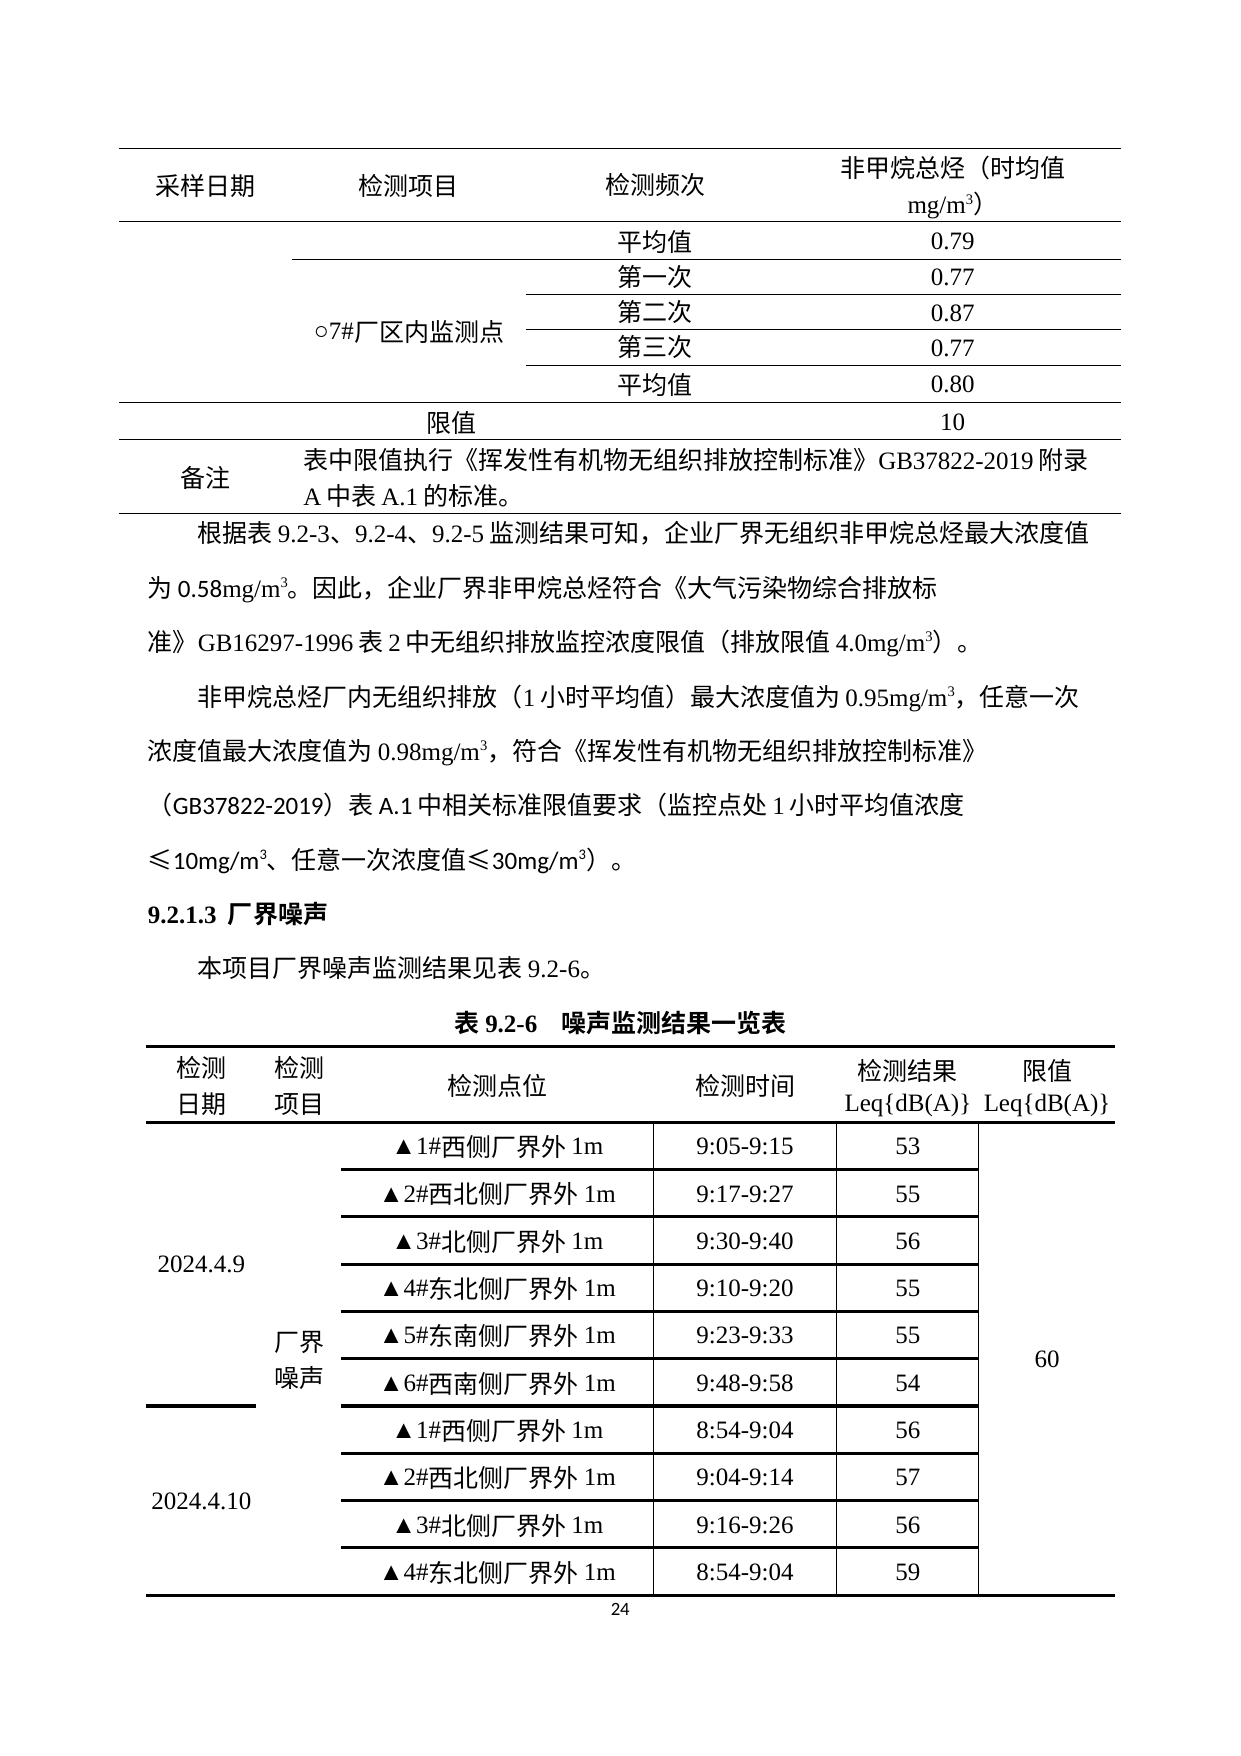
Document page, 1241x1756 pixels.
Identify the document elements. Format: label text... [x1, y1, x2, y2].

table_cell 2024.4.9 [146, 1124, 256, 1404]
table_cell 平均值 [526, 222, 784, 258]
table_header 检测时间 [653, 1048, 837, 1121]
table_cell 55 [837, 1171, 978, 1215]
table_cell ▲1#西侧厂界外1m [341, 1124, 653, 1168]
table_cell ▲4#东北侧厂界外1m [341, 1549, 653, 1593]
text 表 9.2-6 噪声监测结果一览表 [148, 1003, 1093, 1039]
table_cell 9:17-9:27 [654, 1171, 836, 1215]
table_header 限值Leq{dB(A)} [979, 1048, 1115, 1121]
table_cell 表中限值执行《挥发性有机物无组织排放控制标准》GB37822-2019附录A中表A.1的标准。 [292, 440, 1121, 513]
table_header 检测 项目 [256, 1048, 341, 1121]
text 非甲烷总烃厂内无组织排放（1小时平均值）最大浓度值为0.95mg/m3，任意一次浓度值最大浓度值为0.98mg/m3，符合《挥发性有机物无组织排放控制标准》（GB37822-2019）表A.1中相关标准限值要求（监控点处1小时平均值浓度≤10mg/m3、任意一次浓度值≤30mg/m3）。 [148, 677, 1093, 876]
text 本项目厂界噪声监测结果见表9.2-6。 [148, 949, 1093, 985]
table_cell 厂界 噪声 [256, 1124, 341, 1593]
table_cell ▲1#西侧厂界外1m [341, 1408, 653, 1452]
table_cell 59 [837, 1549, 978, 1593]
table_cell 53 [837, 1124, 978, 1168]
table_header 检测项目 [292, 149, 526, 221]
table_cell 57 [837, 1455, 978, 1499]
table_cell 9:48-9:58 [654, 1360, 836, 1404]
table_cell 0.80 [784, 366, 1121, 402]
subtitle 9.2.1.3 厂界噪声 [148, 894, 1093, 931]
table_cell 56 [837, 1502, 978, 1546]
table_cell 平均值 [526, 366, 784, 402]
table_cell 0.87 [784, 295, 1121, 329]
table_header 检测 日期 [146, 1048, 256, 1121]
table_header 检测点位 [341, 1048, 653, 1121]
table_cell 9:16-9:26 [654, 1502, 836, 1546]
table_cell 第二次 [526, 295, 784, 329]
table_cell 2024.4.10 [146, 1408, 256, 1593]
table_cell 0.77 [784, 330, 1121, 365]
table_cell 第三次 [526, 330, 784, 365]
table_cell ▲3#北侧厂界外1m [341, 1502, 653, 1546]
table_cell 0.79 [784, 222, 1121, 258]
table_cell 第一次 [526, 260, 784, 294]
table_header 检测频次 [526, 149, 784, 221]
table_cell 55 [837, 1266, 978, 1310]
table_cell 备注 [119, 440, 292, 513]
table_cell 9:10-9:20 [654, 1266, 836, 1310]
table_cell 限值 [119, 403, 784, 439]
table_cell ▲4#东北侧厂界外1m [341, 1266, 653, 1310]
table_cell 9:05-9:15 [654, 1124, 836, 1168]
table_cell ○7#厂区内监测点 [292, 260, 526, 402]
text 根据表9.2-3、9.2-4、9.2-5监测结果可知，企业厂界无组织非甲烷总烃最大浓度值为0.58mg/m3。因此，企业厂界非甲烷总烃符合《大气污染物综合排放标准》GB16297-1996表2中无组织排放监控浓度限值（排放限值4.0mg/m3）。 [148, 514, 1093, 659]
table_cell 8:54-9:04 [654, 1549, 836, 1593]
table_cell 55 [837, 1313, 978, 1357]
table_cell ▲2#西北侧厂界外1m [341, 1455, 653, 1499]
table_cell 60 [979, 1124, 1115, 1593]
table_cell 8:54-9:04 [654, 1408, 836, 1452]
table_cell ▲2#西北侧厂界外1m [341, 1171, 653, 1215]
table_cell ▲3#北侧厂界外1m [341, 1218, 653, 1262]
table_cell 56 [837, 1218, 978, 1262]
table_cell ▲5#东南侧厂界外1m [341, 1313, 653, 1357]
table_header 采样日期 [119, 149, 292, 221]
table_cell 9:23-9:33 [654, 1313, 836, 1357]
table_cell 56 [837, 1408, 978, 1452]
table_cell 0.77 [784, 260, 1121, 294]
table_cell 9:30-9:40 [654, 1218, 836, 1262]
table_cell 54 [837, 1360, 978, 1404]
table_cell ▲6#西南侧厂界外1m [341, 1360, 653, 1404]
table_header 检测结果Leq{dB(A)} [837, 1048, 979, 1121]
table_cell 9:04-9:14 [654, 1455, 836, 1499]
table_header 非甲烷总烃（时均值mg/m3） [784, 149, 1121, 221]
table_cell 10 [784, 403, 1121, 439]
